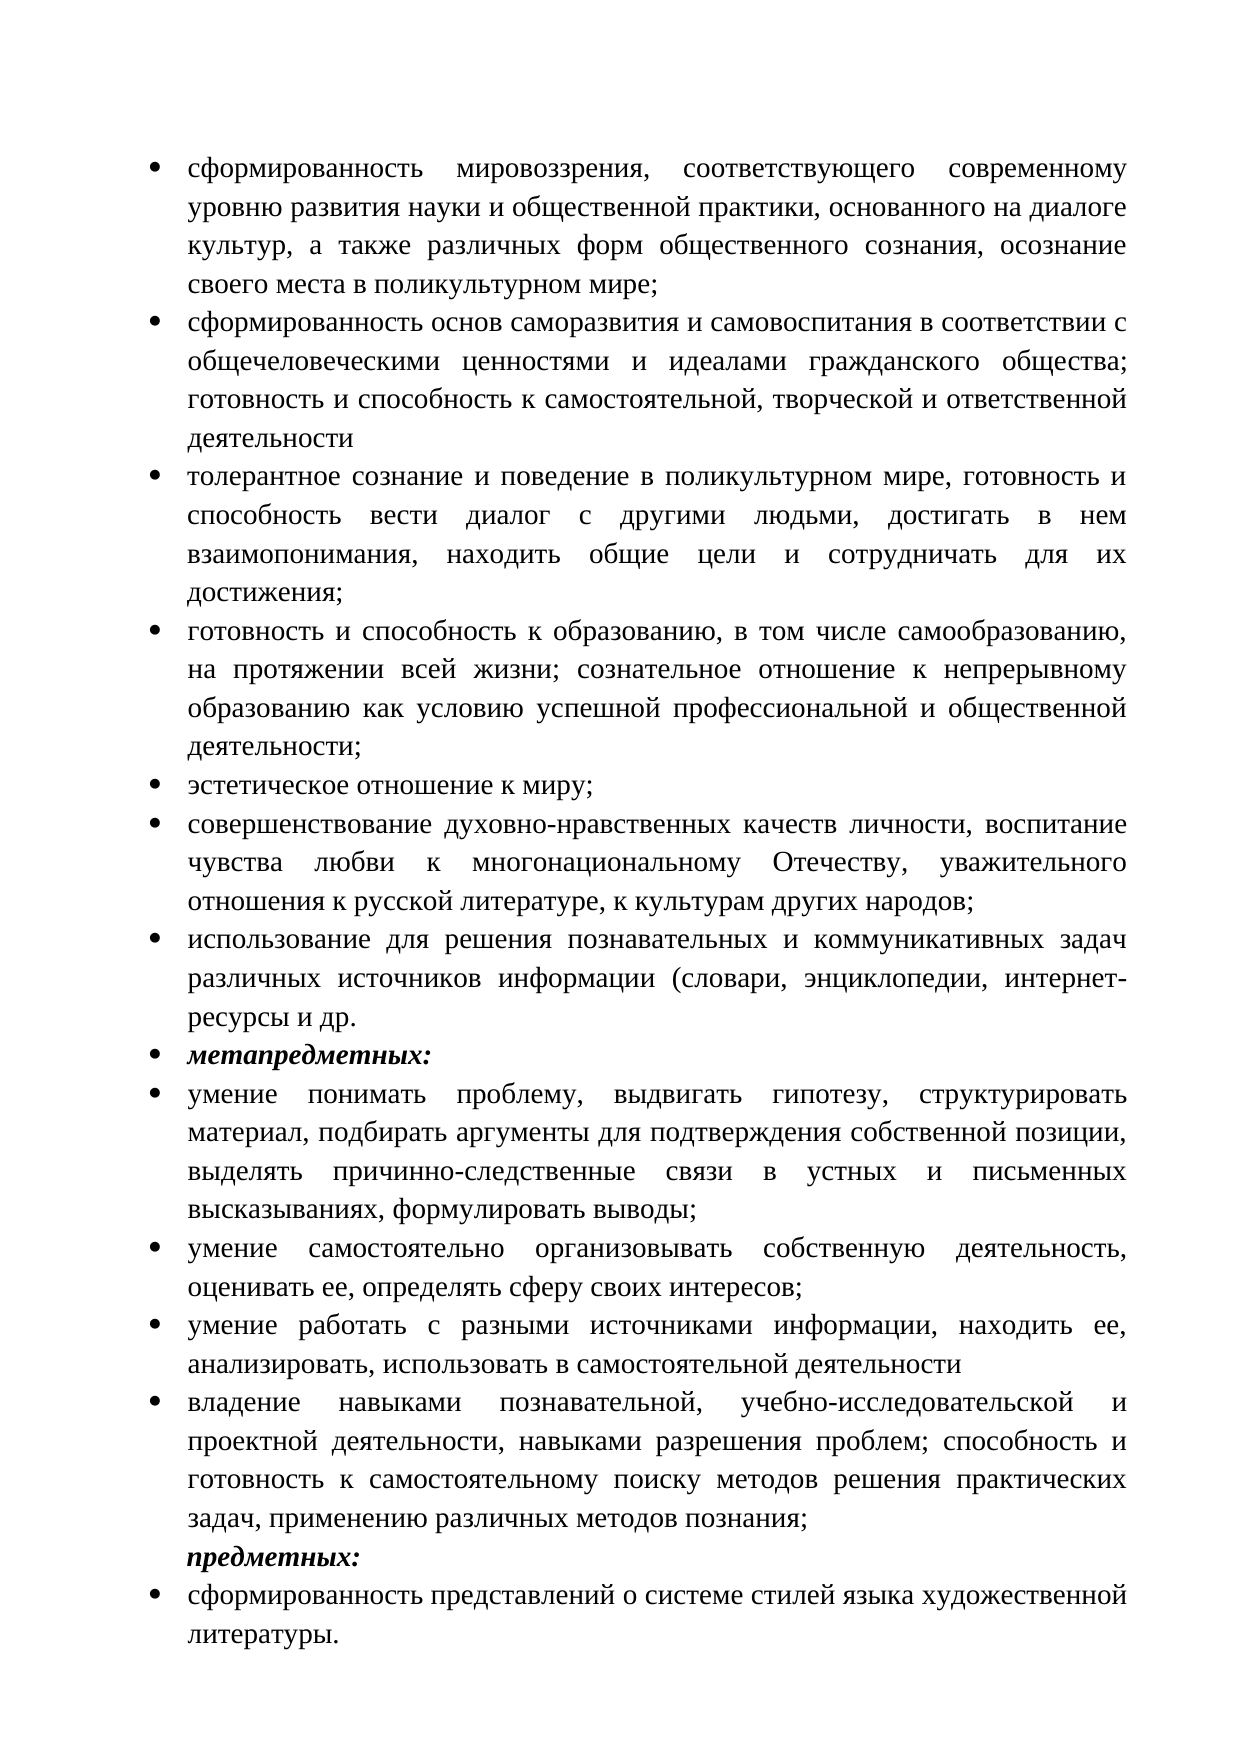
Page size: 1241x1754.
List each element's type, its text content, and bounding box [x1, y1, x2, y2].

list сформированность основ саморазвития и самовоспитания в соответствии с общечеловеческими ценностями и идеалами гражданского общества; готовность и способность к самостоятельной, творческой и ответственной деятельности [150, 304, 1128, 453]
list эстетическое отношение к миру; [150, 767, 1128, 801]
list умение работать с разными источниками информации, находить ее, анализировать, использовать в самостоятельной деятельности [150, 1307, 1128, 1379]
list умение понимать проблему, выдвигать гипотезу, структурировать материал, подбирать аргументы для подтверждения собственной позиции, выделять причинно-следственные связи в устных и письменных высказываниях, формулировать выводы; [150, 1076, 1128, 1225]
list метапредметных: [150, 1037, 1128, 1071]
list совершенствование духовно-нравственных качеств личности, воспитание чувства любви к многонациональному Отечеству, уважительного отношения к русской литературе, к культурам других народов; [150, 806, 1128, 916]
text предметных: [112, 1539, 1128, 1572]
list толерантное сознание и поведение в поликультурном мире, готовность и способность вести диалог с другими людьми, достигать в нем взаимопонимания, находить общие цели и сотрудничать для их достижения; [150, 458, 1128, 608]
list владение навыками познавательной, учебно-исследовательской и проектной деятельности, навыками разрешения проблем; способность и готовность к самостоятельному поиску методов решения практических задач, применению различных методов познания; [150, 1384, 1128, 1534]
list умение самостоятельно организовывать собственную деятельность, оценивать ее, определять сферу своих интересов; [150, 1230, 1128, 1302]
list готовность и способность к образованию, в том числе самообразованию, на протяжении всей жизни; сознательное отношение к непрерывному образованию как условию успешной профессиональной и общественной деятельности; [150, 613, 1128, 762]
list сформированность представлений о системе стилей языка художественной литературы. [150, 1577, 1128, 1649]
list сформированность мировоззрения, соответствующего современному уровню развития науки и общественной практики, основанного на диалоге культур, а также различных форм общественного сознания, осознание своего места в поликультурном мире; [150, 150, 1128, 299]
list использование для решения познавательных и коммуникативных задач различных источников информации (словари, энциклопедии, интернет-ресурсы и др. [150, 921, 1128, 1032]
